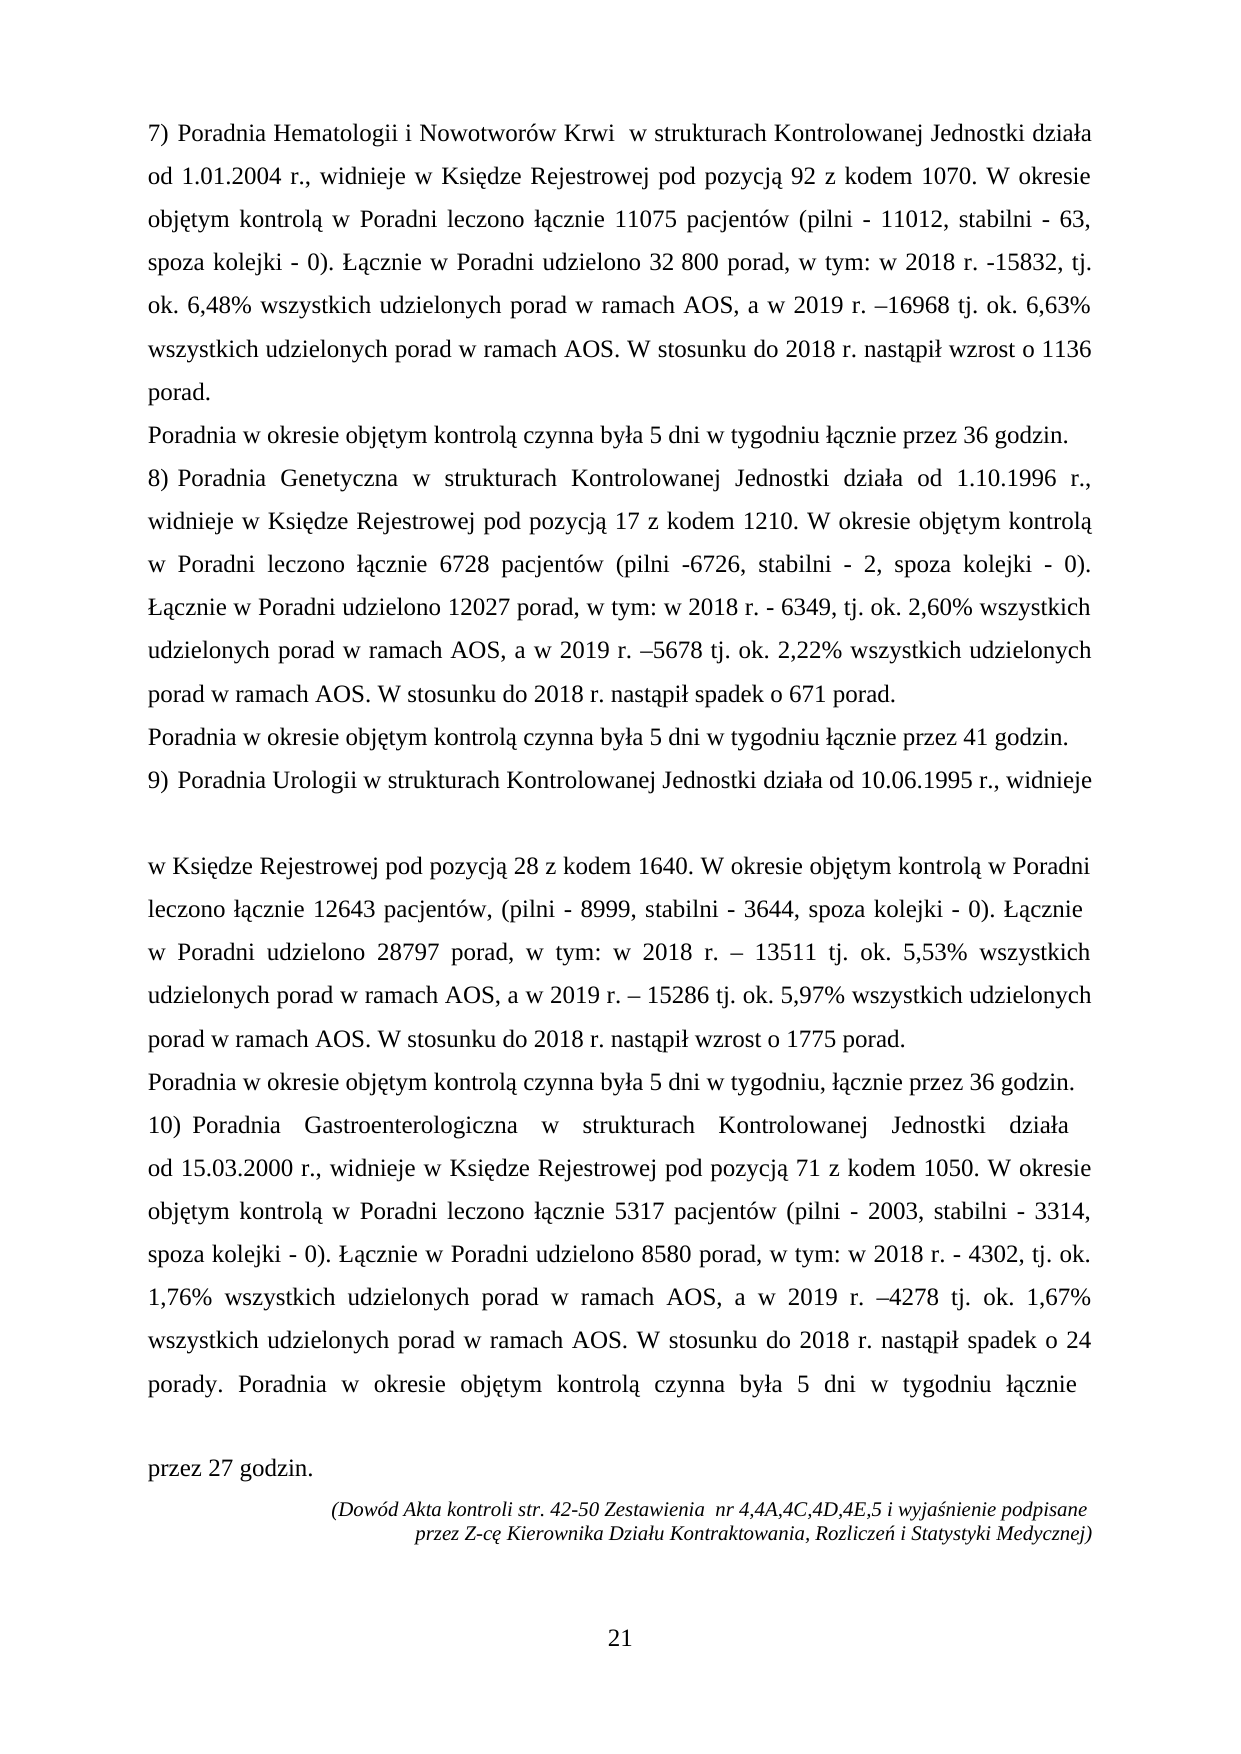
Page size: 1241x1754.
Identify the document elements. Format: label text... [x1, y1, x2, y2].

list Poradnia Urologii w strukturach Kontrolowanej Jednostki działa od 10.06.1995 r., widnieje w Księdze Rejestrowej pod pozycją 28 z kodem 1640. W okresie objętym kontrolą w Poradni leczono łącznie 12643 pacjentów, (pilni - 8999, stabilni - 3644, spoza kolejki - 0). Łącznie w Poradni udzielono 28797 porad, w tym: w 2018 r. – 13511 tj. ok. 5,53% wszystkich udzielonych porad w ramach AOS, a w 2019 r. – 15286 tj. ok. 5,97% wszystkich udzielonych porad w ramach AOS. W stosunku do 2018 r. nastąpił wzrost o 1775 porad. [148, 765, 1093, 1052]
list Poradnia Hematologii i Nowotworów Krwi w strukturach Kontrolowanej Jednostki działa od 1.01.2004 r., widnieje w Księdze Rejestrowej pod pozycją 92 z kodem 1070. W okresie objętym kontrolą w Poradni leczono łącznie 11075 pacjentów (pilni - 11012, stabilni - 63, spoza kolejki - 0). Łącznie w Poradni udzielono 32 800 porad, w tym: w 2018 r. -15832, tj. ok. 6,48% wszystkich udzielonych porad w ramach AOS, a w 2019 r. –16968 tj. ok. 6,63% wszystkich udzielonych porad w ramach AOS. W stosunku do 2018 r. nastąpił wzrost o 1136 porad. [148, 118, 1093, 406]
list Poradnia Genetyczna w strukturach Kontrolowanej Jednostki działa od 1.10.1996 r., widnieje w Księdze Rejestrowej pod pozycją 17 z kodem 1210. W okresie objętym kontrolą w Poradni leczono łącznie 6728 pacjentów (pilni -6726, stabilni - 2, spoza kolejki - 0). Łącznie w Poradni udzielono 12027 porad, w tym: w 2018 r. - 6349, tj. ok. 2,60% wszystkich udzielonych porad w ramach AOS, a w 2019 r. –5678 tj. ok. 2,22% wszystkich udzielonych porad w ramach AOS. W stosunku do 2018 r. nastąpił spadek o 671 porad. [148, 463, 1093, 707]
list Poradnia Gastroenterologiczna w strukturach Kontrolowanej Jednostki działa od 15.03.2000 r., widnieje w Księdze Rejestrowej pod pozycją 71 z kodem 1050. W okresie objętym kontrolą w Poradni leczono łącznie 5317 pacjentów (pilni - 2003, stabilni - 3314, spoza kolejki - 0). Łącznie w Poradni udzielono 8580 porad, w tym: w 2018 r. - 4302, tj. ok. 1,76% wszystkich udzielonych porad w ramach AOS, a w 2019 r. –4278 tj. ok. 1,67% wszystkich udzielonych porad w ramach AOS. W stosunku do 2018 r. nastąpił spadek o 24 porady. Poradnia w okresie objętym kontrolą czynna była 5 dni w tygodniu łącznie [148, 1110, 1093, 1439]
text Poradnia w okresie objętym kontrolą czynna była 5 dni w tygodniu, łącznie przez 36 godzin. [148, 1067, 1093, 1096]
list przez 27 godzin. [148, 1453, 1093, 1482]
list Poradnia w okresie objętym kontrolą czynna była 5 dni w tygodniu łącznie przez 36 godzin. [148, 420, 1093, 449]
list Poradnia w okresie objętym kontrolą czynna była 5 dni w tygodniu łącznie przez 41 godzin. [148, 722, 1093, 751]
list (Dowód Akta kontroli str. 42-50 Zestawienia nr 4,4A,4C,4D,4E,5 i wyjaśnienie podpisane przez Z-cę Kierownika Działu Kontraktowania, Rozliczeń i Statystyki Medycznej) [148, 1497, 1093, 1545]
